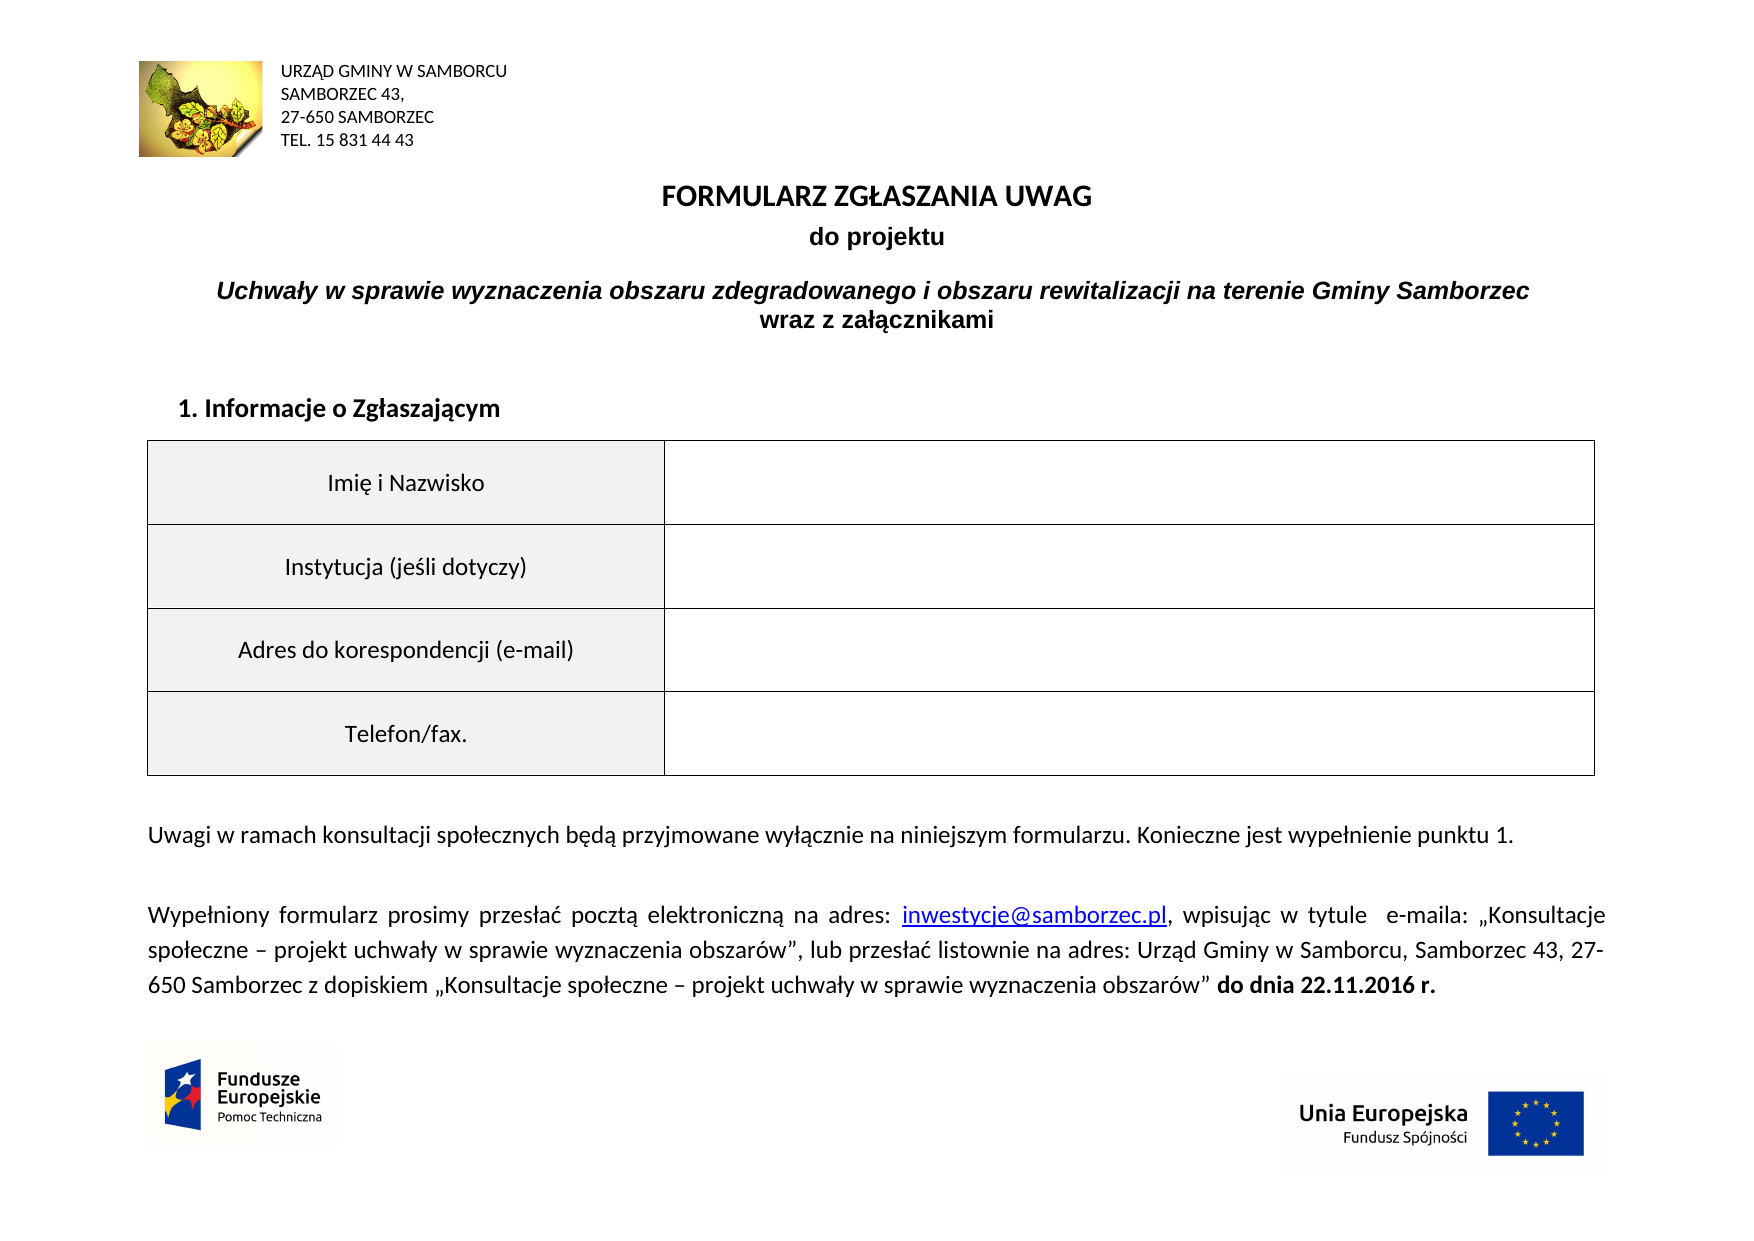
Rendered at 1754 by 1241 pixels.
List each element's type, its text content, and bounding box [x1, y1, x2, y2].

table_header Imię i Nazwisko [148, 441, 664, 524]
table_cell Telefon/fax. [148, 692, 664, 774]
text FORMULARZ ZGŁASZANIA UWAG [148, 176, 1606, 214]
text Uwagi w ramach konsultacji społecznych będą przyjmowane wyłącznie na niniejszym formularzu. Konieczne jest wypełnienie punktu 1. [148, 819, 1606, 849]
table_cell [665, 525, 1594, 607]
table_header [665, 441, 1594, 524]
table_cell Instytucja (jeśli dotyczy) [148, 525, 664, 607]
text do projektu [148, 222, 1606, 251]
table_cell [665, 692, 1594, 774]
text Uchwały w sprawie wyznaczenia obszaru zdegradowanego i obszaru rewitalizacji na terenie Gminy Samborzec wraz z załącznikami [148, 276, 1606, 333]
picture [139, 61, 263, 157]
table_cell Adres do korespondencji (e-mail) [148, 609, 664, 691]
text Wypełniony formularz prosimy przesłać pocztą elektroniczną na adres: inwestycje@samborzec.pl, wpisując w tytule e-maila: „Konsultacje społeczne – projekt uchwały w sprawie wyznaczenia obszarów”, lub przesłać listownie na adres: Urząd Gminy w Samborcu, Samborzec 43, 27-650 Samborzec z dopiskiem „Konsultacje społeczne – projekt uchwały w sprawie wyznaczenia obszarów” do dnia 22.11.2016 r. [148, 899, 1606, 1000]
table_cell [665, 609, 1594, 691]
text 1. Informacje o Zgłaszającym [177, 391, 1606, 424]
picture [147, 1041, 338, 1148]
picture [1279, 1070, 1605, 1177]
